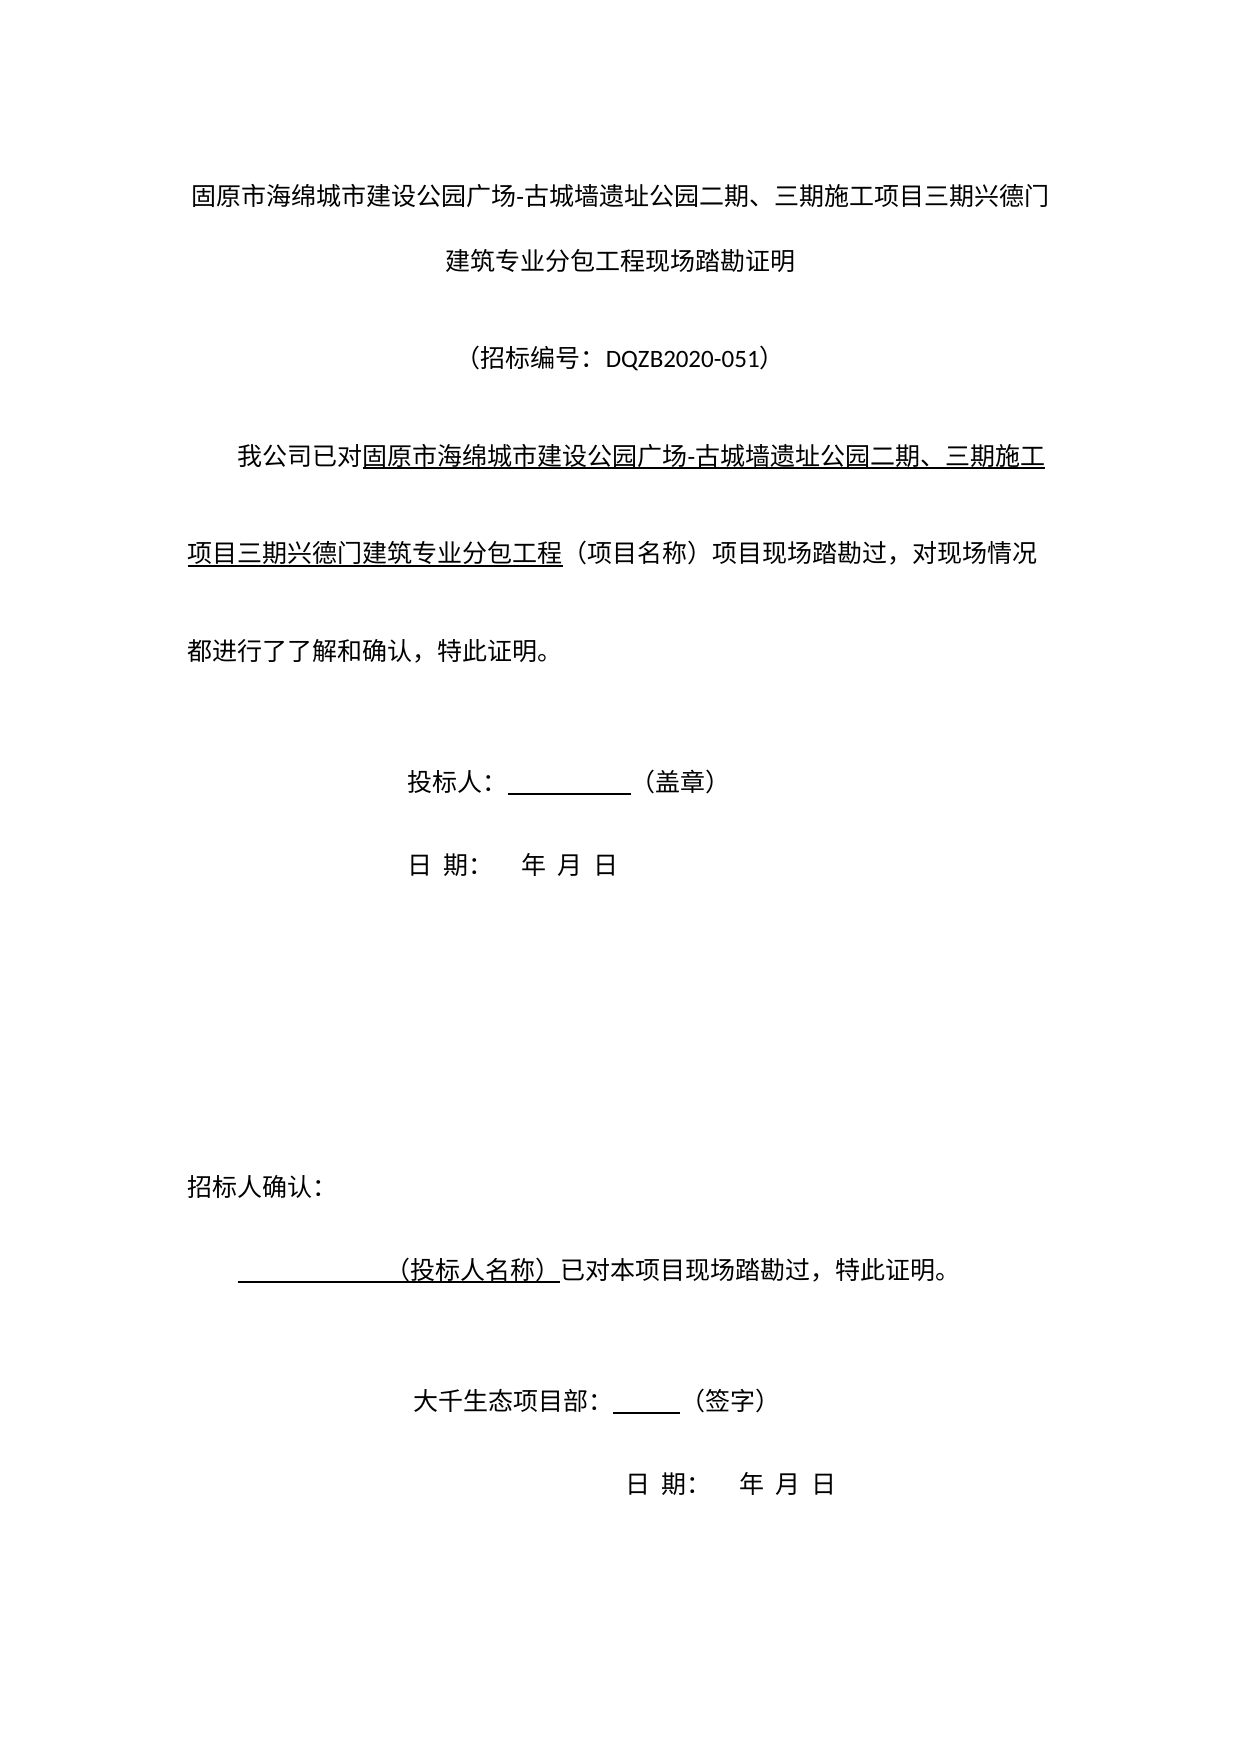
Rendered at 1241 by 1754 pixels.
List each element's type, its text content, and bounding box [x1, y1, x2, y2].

text 固原市海绵城市建设公园广场-古城墙遗址公园二期、三期施工项目三期兴德门建筑专业分包工程现场踏勘证明 [187, 162, 1053, 292]
text 我公司已对固原市海绵城市建设公园广场-古城墙遗址公园二期、三期施工项目三期兴德门建筑专业分包工程（项目名称）项目现场踏勘过，对现场情况都进行了了解和确认，特此证明。 [187, 422, 1053, 682]
text 日 期： 年 月 日 [187, 1450, 1053, 1515]
text 大千生态项目部： （签字） [187, 1367, 1053, 1432]
text 日 期： 年 月 日 [187, 831, 1053, 896]
text 招标人确认： [187, 1153, 1053, 1218]
text （招标编号：DQZB2020-051） [187, 324, 1053, 389]
text （投标人名称）已对本项目现场踏勘过，特此证明。 [187, 1236, 1053, 1301]
text 投标人： （盖章） [187, 748, 1053, 813]
